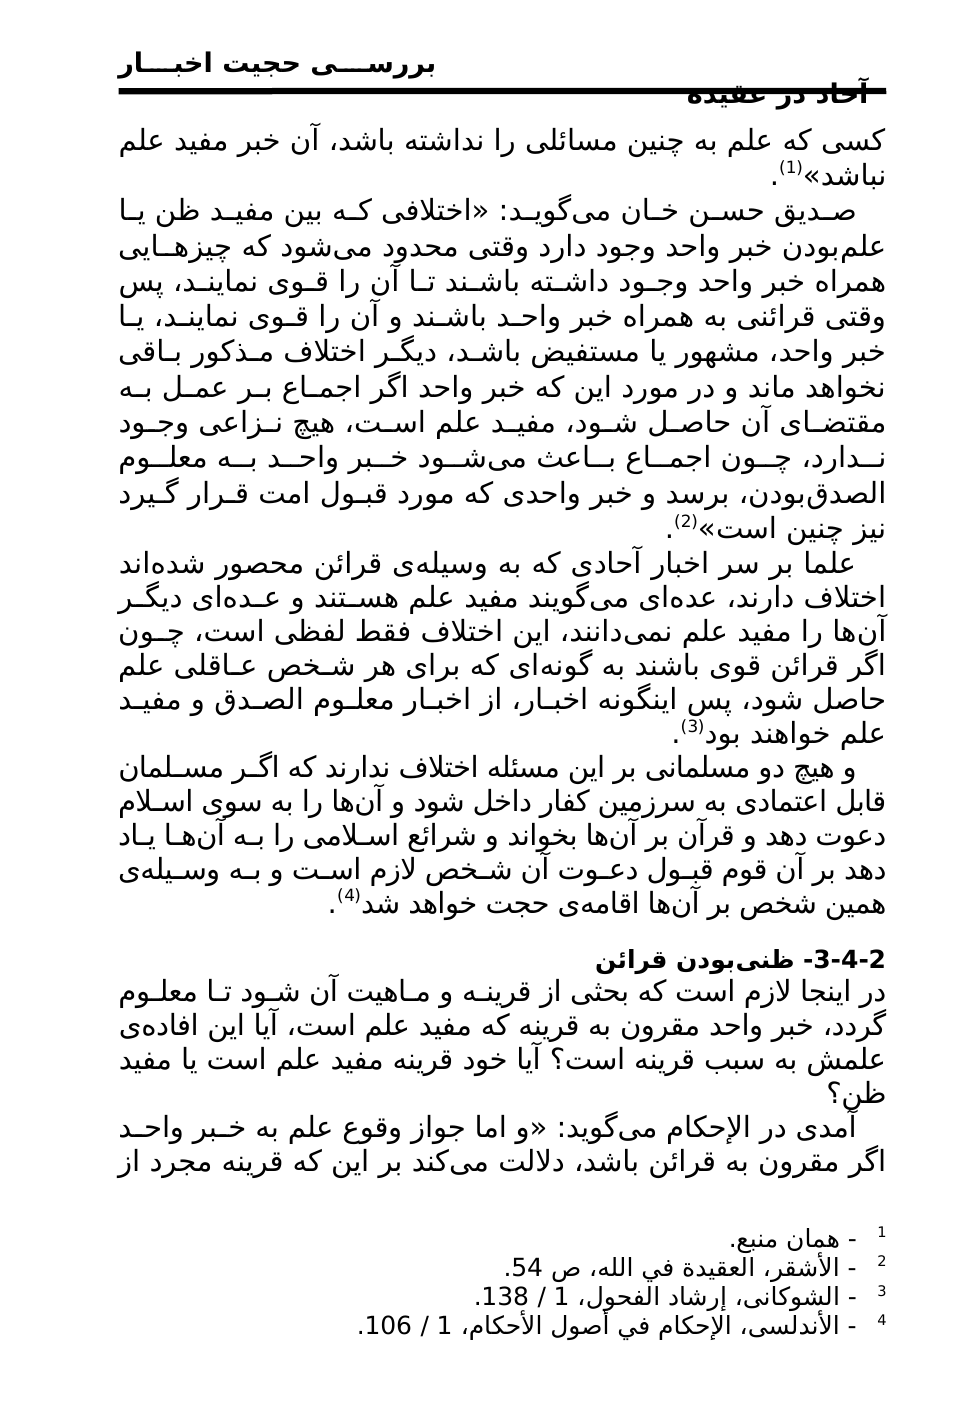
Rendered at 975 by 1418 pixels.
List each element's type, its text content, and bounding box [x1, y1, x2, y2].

text علما بر سر اخبار آحادی که به وسیله‌ی قرائن محصور شده‌اند اختلاف دارند، عده‌ای می‌گویند مفید علم هستند و عده‌ای دیگر آن‌ها را مفید علم نمی‌دانند، این اختلاف فقط لفظی است، چون اگر قرائن قوی باشند به گونه‌ای که برای هر شخص عاقلی علم حاصل شود، پس اینگونه اخبار، از اخبار معلوم الصدق و مفید علم خواهند بود(). [118, 547, 886, 750]
text صدیق حسن خان می‌گوید: «اختلافی که بین مفید ظن یا علم‌بودن خبر واحد وجود دارد وقتی محدود می‌شود که چیزهایی همراه خبر واحد وجود داشته باشند تا آن را قوی نمایند، پس وقتی قرائنی به همراه خبر واحد باشند و آن را قوی نمایند، یا خبر واحد، مشهور یا مستفیض باشد، دیگر اختلاف مذکور باقی نخواهد ماند و در مورد این که خبر واحد اگر اجماع بر عمل به مقتضای آن حاصل شود، مفید علم است، هیچ نزاعی وجود ندارد، چون اجماع باعث می‌شود خبر واحد به معلوم الصدق‌بودن، برسد و خبر واحدی که مورد قبول امت قرار گیرد نیز چنین است»(). [118, 193, 886, 545]
text 3-4-2- ظنی‌بودن قرائن [118, 945, 886, 974]
text در اینجا لازم است که بحثی از قرینه و ماهیت آن شود تا معلوم گردد، خبر واحد مقرون به قرینه که مفید علم است، آیا این افاده‌ی علمش به سبب قرینه است؟ آیا خود قرینه مفید علم است یا مفید ظن؟ [118, 974, 886, 1110]
text و هیچ دو مسلمانی بر این مسئله اختلاف ندارند که اگر مسلمان قابل اعتمادی به سرزمین کفار داخل شود و آن‌ها را به سوی اسلام دعوت دهد و قرآن بر آن‌ها بخواند و شرائع اسلامی را به آن‌ها یاد دهد بر آن قوم قبول دعوت آن شخص لازم است و به وسیله‌ی همین شخص بر آن‌ها اقامه‌ی حجت خواهد شد(). [118, 750, 886, 920]
